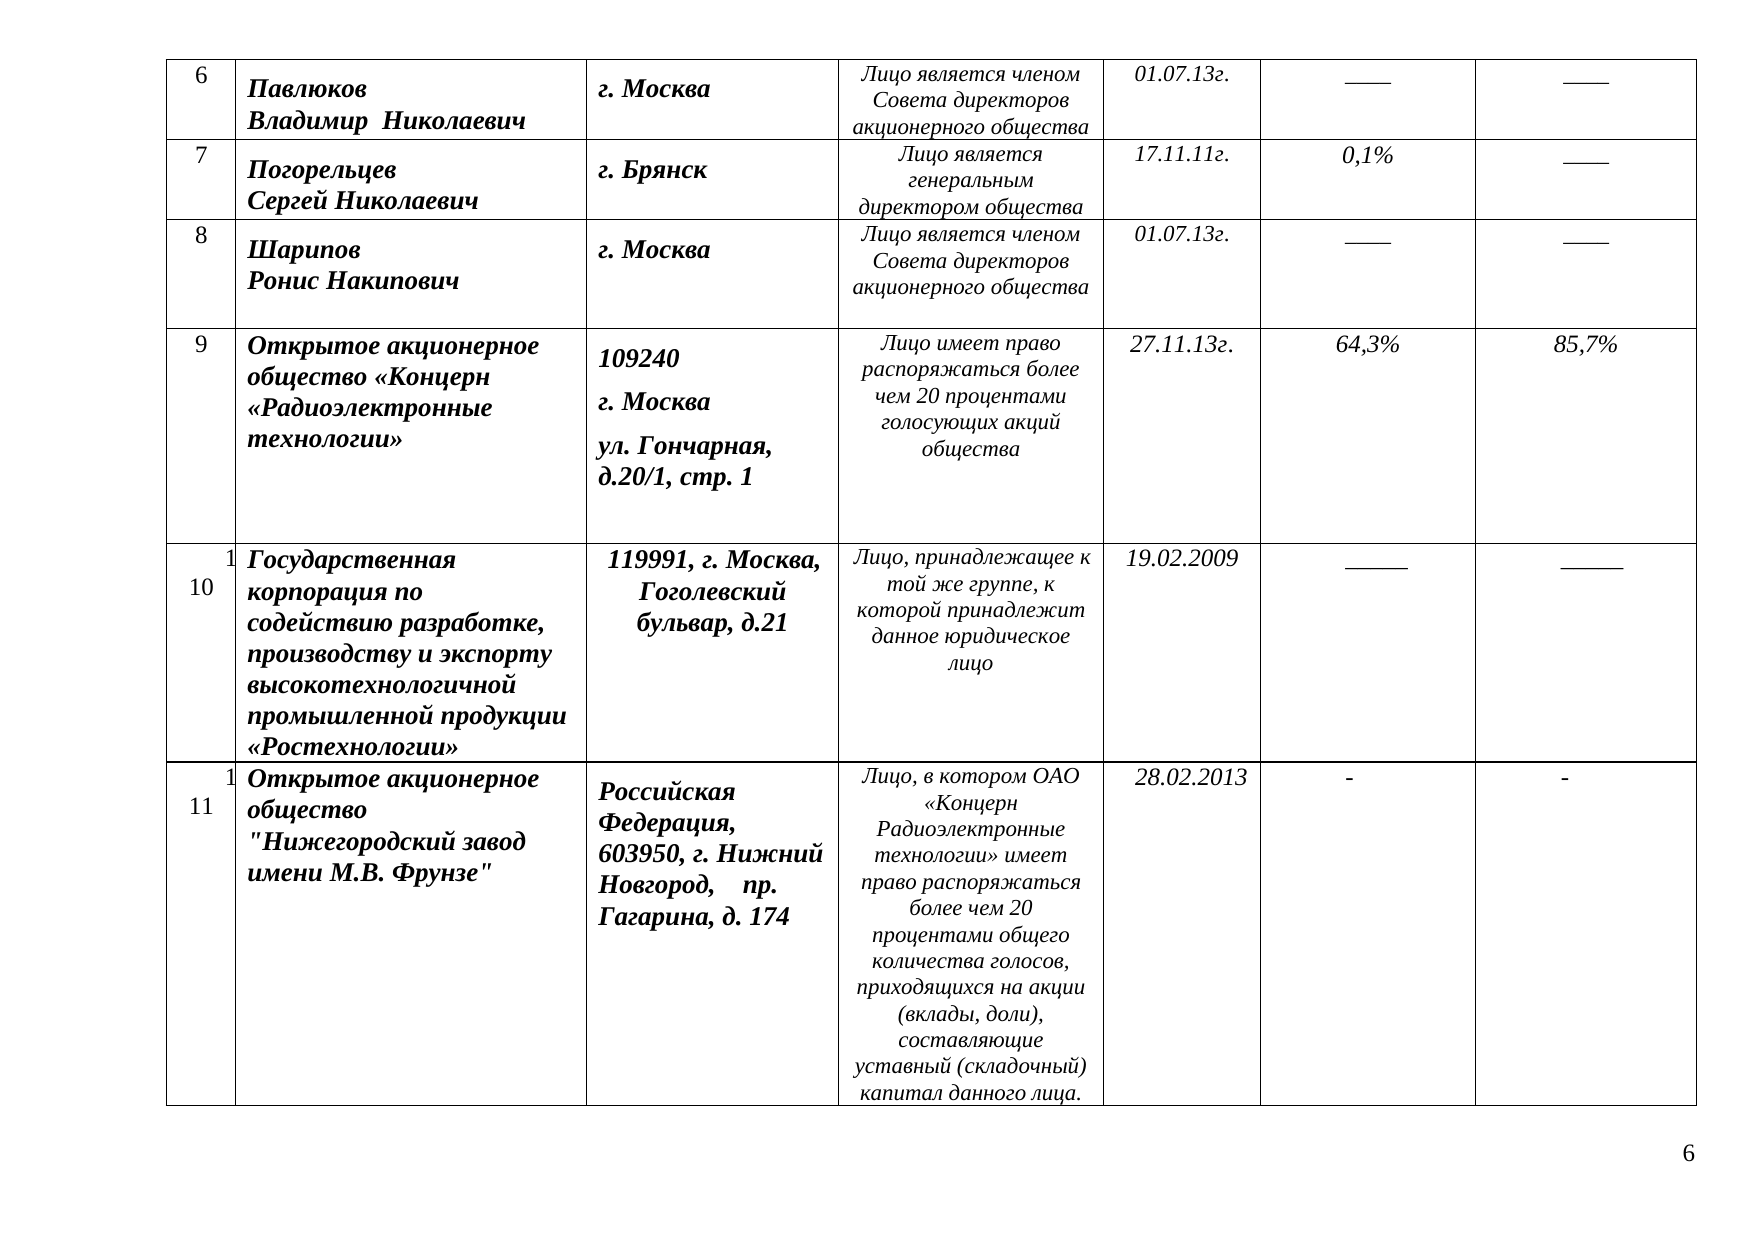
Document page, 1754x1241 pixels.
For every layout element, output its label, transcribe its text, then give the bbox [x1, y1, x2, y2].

table_cell ____ [1261, 60, 1475, 139]
table_cell - [1476, 763, 1696, 1105]
table_cell Государственная корпорация по содействию разработке, производству и экспорту высокотехнологичной промышленной продукции «Ростехнологии» [236, 544, 586, 761]
table_cell 01.07.13г. [1104, 60, 1260, 139]
table_cell 01.07.13г. [1104, 220, 1260, 328]
table_cell - [1261, 763, 1475, 1105]
table_cell 111 [167, 763, 235, 1105]
table_cell Павлюков Владимир Николаевич [236, 60, 586, 139]
table_cell Открытое акционерное общество "Нижегородский завод имени М.В. Фрунзе" [236, 763, 586, 1105]
table_cell Открытое акционерное общество «Концерн «Радиоэлектронные технологии» [236, 329, 586, 542]
table_cell 9 [167, 329, 235, 542]
table_cell Российская Федерация, . Нижний Новгород, пр. Гагарина, д. 174 [587, 763, 838, 1105]
table_cell г. Москва [587, 60, 838, 139]
table_cell 64,3% [1261, 329, 1475, 542]
table_cell г. Брянск [587, 140, 838, 219]
table_cell _____ [1476, 544, 1696, 761]
table_cell Лицо имеет право распоряжаться более чем 20 процентами голосующих акций общества [839, 329, 1103, 542]
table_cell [839, 763, 1103, 1105]
table_cell 6 [167, 60, 235, 139]
table_cell . Москва, Гоголевский бульвар, д.21 [587, 544, 838, 761]
table_cell ____ [1476, 220, 1696, 328]
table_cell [839, 60, 1103, 139]
table_cell Лицо, принадлежащее к той же группе, к которой принадлежит данное юридическое лицо [839, 544, 1103, 761]
table_cell 28.02.2013 [1104, 763, 1260, 1105]
table_cell 27.11.13г. [1104, 329, 1260, 542]
table_cell 85,7% [1476, 329, 1696, 542]
table_cell 19.02.2009 [1104, 544, 1260, 761]
table_cell _____ [1261, 544, 1475, 761]
table_cell Лицо является генеральным директором общества [839, 140, 1103, 219]
table_cell 0,1% [1261, 140, 1475, 219]
table_cell ____ [1476, 140, 1696, 219]
table_cell ____ [1261, 220, 1475, 328]
table_cell 8 [167, 220, 235, 328]
table_cell 109240 г. Москва ул. Гончарная, д.20/1, стр. 1 [587, 329, 838, 542]
table_cell Лицо является членом Совета директоров акционерного общества [839, 220, 1103, 328]
table_cell Погорельцев Сергей Николаевич [236, 140, 586, 219]
table_cell г. Москва [587, 220, 838, 328]
table_cell 17.11.11г. [1104, 140, 1260, 219]
table_cell 110 [167, 544, 235, 761]
table_cell 7 [167, 140, 235, 219]
table_cell ____ [1476, 60, 1696, 139]
table_cell Шарипов Ронис Накипович [236, 220, 586, 328]
